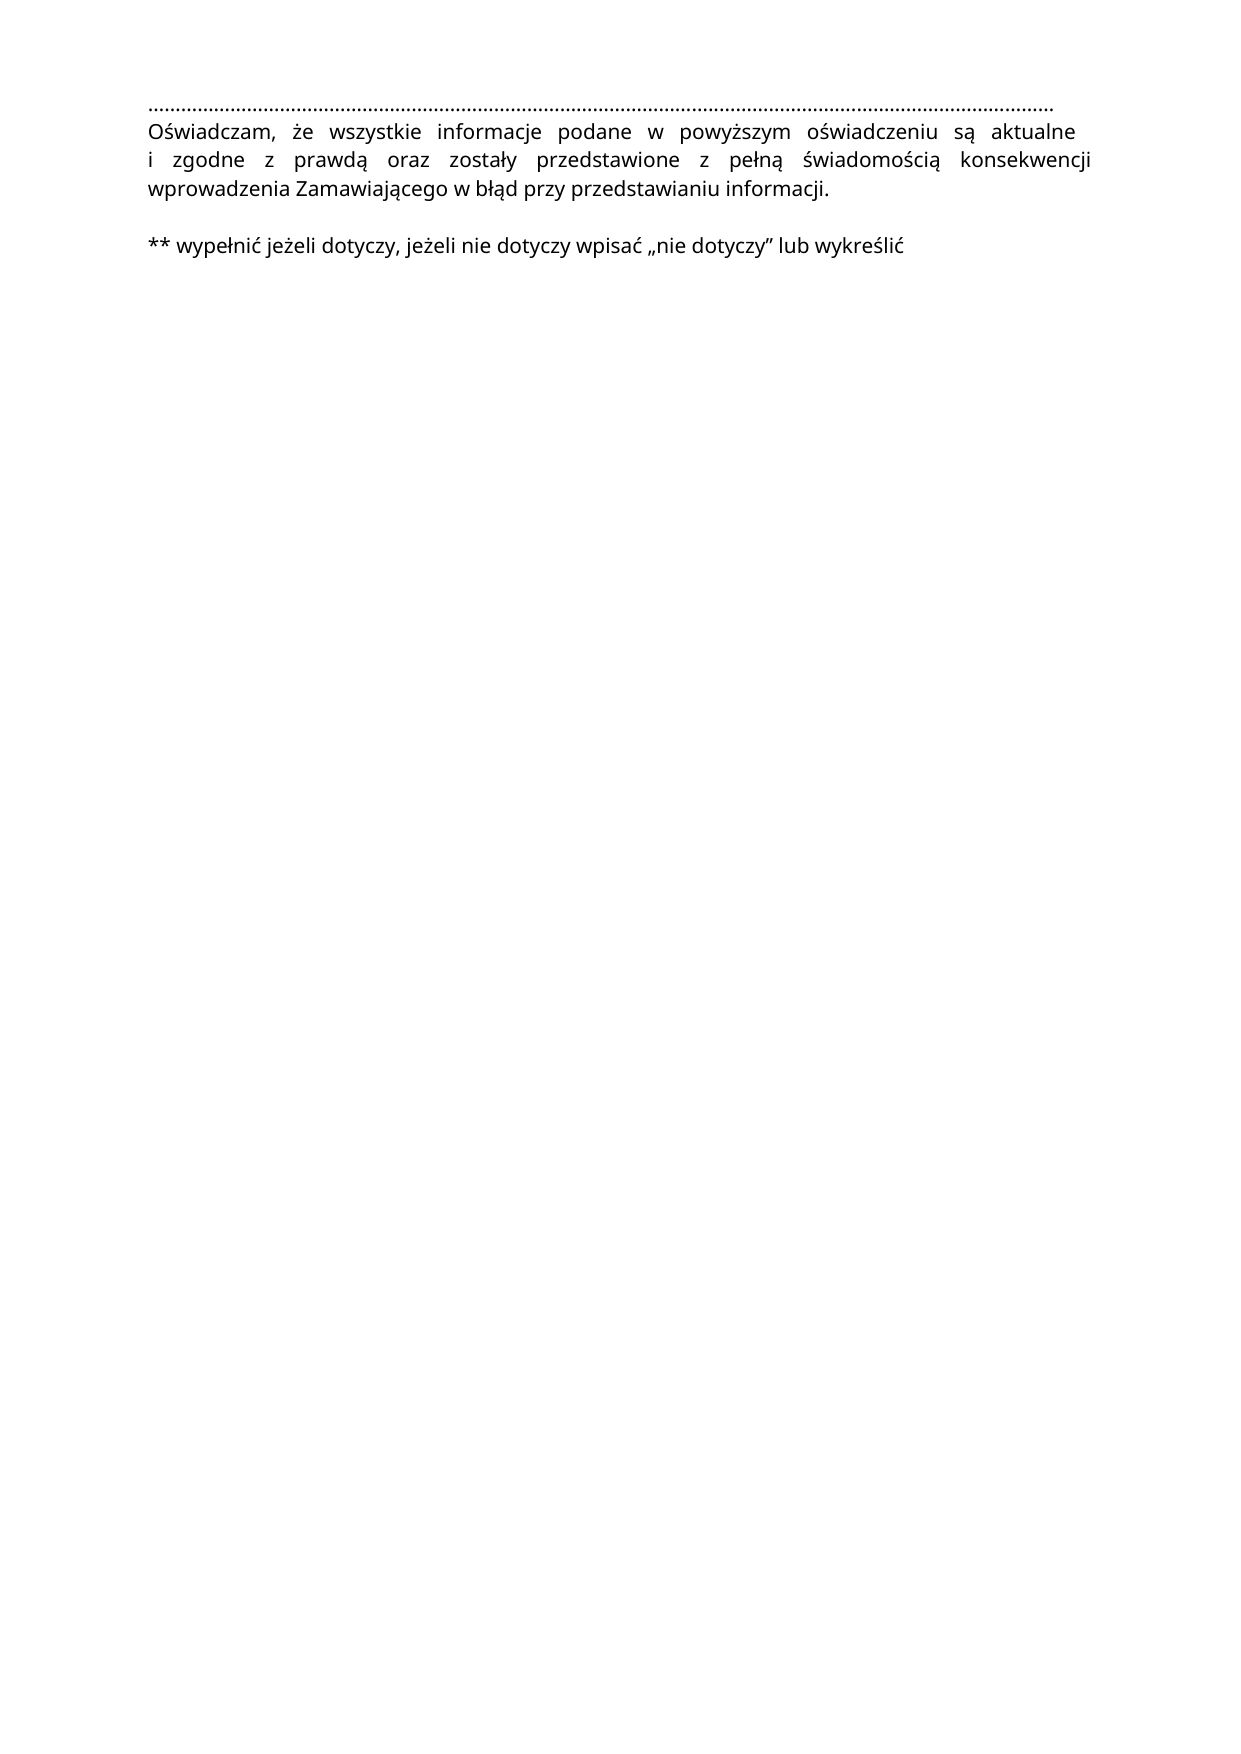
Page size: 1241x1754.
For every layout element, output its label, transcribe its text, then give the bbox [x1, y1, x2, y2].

text ** wypełnić jeżeli dotyczy, jeżeli nie dotyczy wpisać „nie dotyczy” lub wykreślić [148, 231, 1093, 259]
text …………………………………………………………………………………………..…………………….……………………………… [148, 89, 1093, 117]
text Oświadczam, że wszystkie informacje podane w powyższym oświadczeniu są aktualne i zgodne z prawdą oraz zostały przedstawione z pełną świadomością konsekwencji wprowadzenia Zamawiającego w błąd przy przedstawianiu informacji. [148, 117, 1093, 202]
